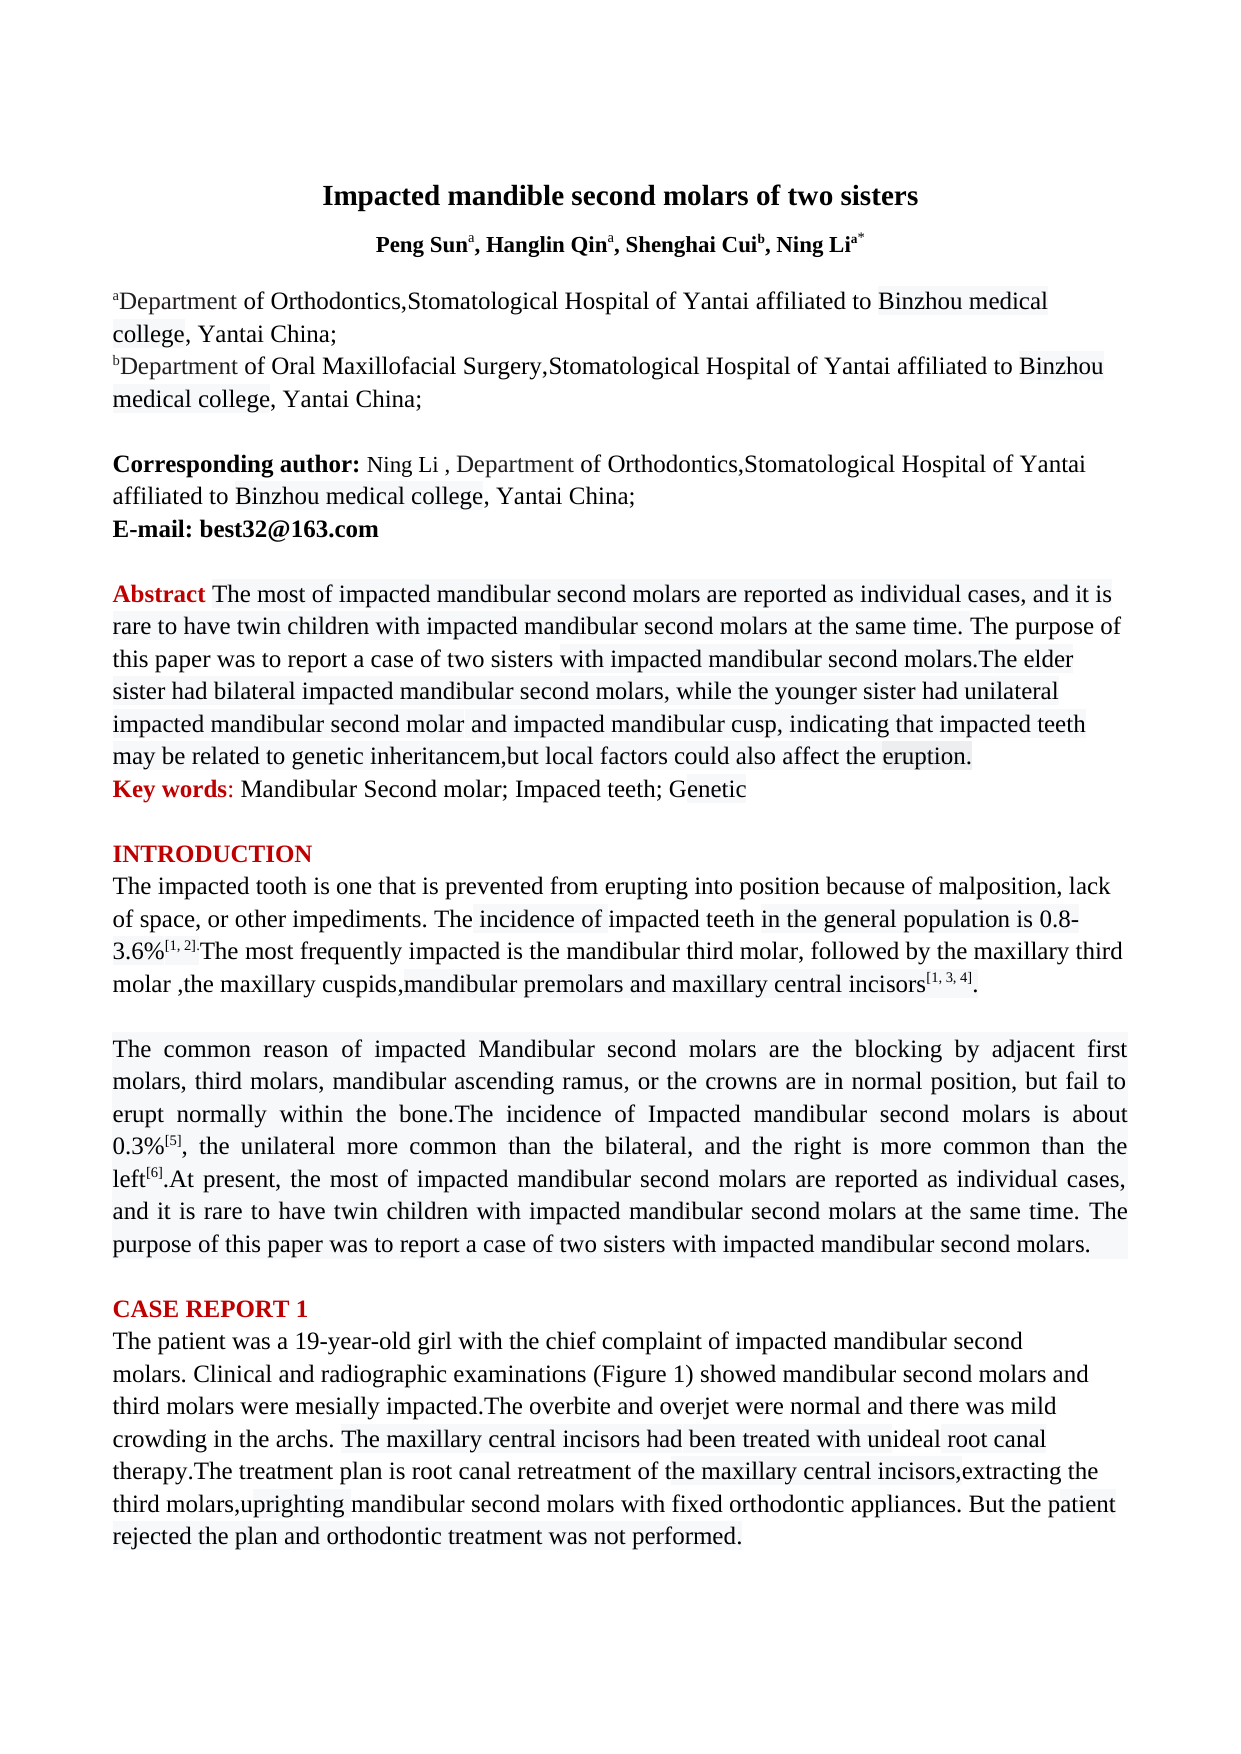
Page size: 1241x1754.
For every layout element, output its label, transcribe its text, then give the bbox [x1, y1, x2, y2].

text The patient was a 19-year-old girl with the chief complaint of impacted mandibular second molars. Clinical and radiographic examinations (Figure 1) showed mandibular second molars and third molars were mesially impacted.The overbite and overjet were normal and there was mild crowding in the archs. The maxillary central incisors had been treated with unideal root canal therapy.The treatment plan is root canal retreatment of the maxillary central incisors,extracting the third molars,uprighting mandibular second molars with fixed orthodontic appliances. But the patient rejected the plan and orthodontic treatment was not performed. [112, 1324, 1128, 1552]
text Key words: Mandibular Second molar; Impaced teeth; Genetic [112, 772, 1128, 804]
text bDepartment of Oral Maxillofacial Surgery,Stomatological Hospital of Yantai affiliated to Binzhou medical college, Yantai China; [112, 349, 1128, 414]
text Corresponding author: Ning Li , Department of Orthodontics,Stomatological Hospital of Yantai affiliated to Binzhou medical college, Yantai China; [112, 447, 1128, 512]
text The common reason of impacted Mandibular second molars are the blocking by adjacent first molars, third molars, mandibular ascending ramus, or the crowns are in normal position, but fail to erupt normally within the bone.The incidence of Impacted mandibular second molars is about 0.3%[5], the unilateral more common than the bilateral, and the right is more common than the left[6].At present, the most of impacted mandibular second molars are reported as individual cases, and it is rare to have twin children with impacted mandibular second molars at the same time. The purpose of this paper was to report a case of two sisters with impacted mandibular second molars. [112, 1032, 1128, 1186]
text The impacted tooth is one that is prevented from erupting into position because of malposition, lack of space, or other impediments. The incidence of impacted teeth in the general population is 0.8-3.6%[1, 2].The most frequently impacted is the mandibular third molar, followed by the maxillary third molar ,the maxillary cuspids,mandibular premolars and maxillary central incisors[1, 3, 4]. [112, 869, 1128, 999]
text Peng Suna, Hanglin Qina, Shenghai Cuib, Ning Lia* [112, 227, 1128, 259]
text Abstract The most of impacted mandibular second molars are reported as individual cases, and it is rare to have twin children with impacted mandibular second molars at the same time. The purpose of this paper was to report a case of two sisters with impacted mandibular second molars.The elder sister had bilateral impacted mandibular second molars, while the younger sister had unilateral impacted mandibular second molar and impacted mandibular cusp, indicating that impacted teeth may be related to genetic inheritancem,but local factors could also affect the eruption. [112, 577, 1128, 772]
text INTRODUCTION [112, 837, 1128, 869]
text E-mail: best32@163.com [112, 512, 1128, 544]
text The common reason of impacted Mandibular second molars are the blocking by adjacent first molars, third molars, mandibular ascending ramus, or the crowns are in normal position, but fail to erupt normally within the bone.The incidence of Impacted mandibular second molars is about 0.3%[5], the unilateral more common than the bilateral, and the right is more common than the left[6].At present, the most of impacted mandibular second molars are reported as individual cases, and it is rare to have twin children with impacted mandibular second molars at the same time. The purpose of this paper was to report a case of two sisters with impacted mandibular second molars. [112, 1187, 1128, 1259]
text aDepartment of Orthodontics,Stomatological Hospital of Yantai affiliated to Binzhou medical college, Yantai China; [112, 284, 1128, 349]
text CASE REPORT 1 [112, 1292, 1128, 1324]
text Impacted mandible second molars of two sisters [112, 162, 1128, 227]
